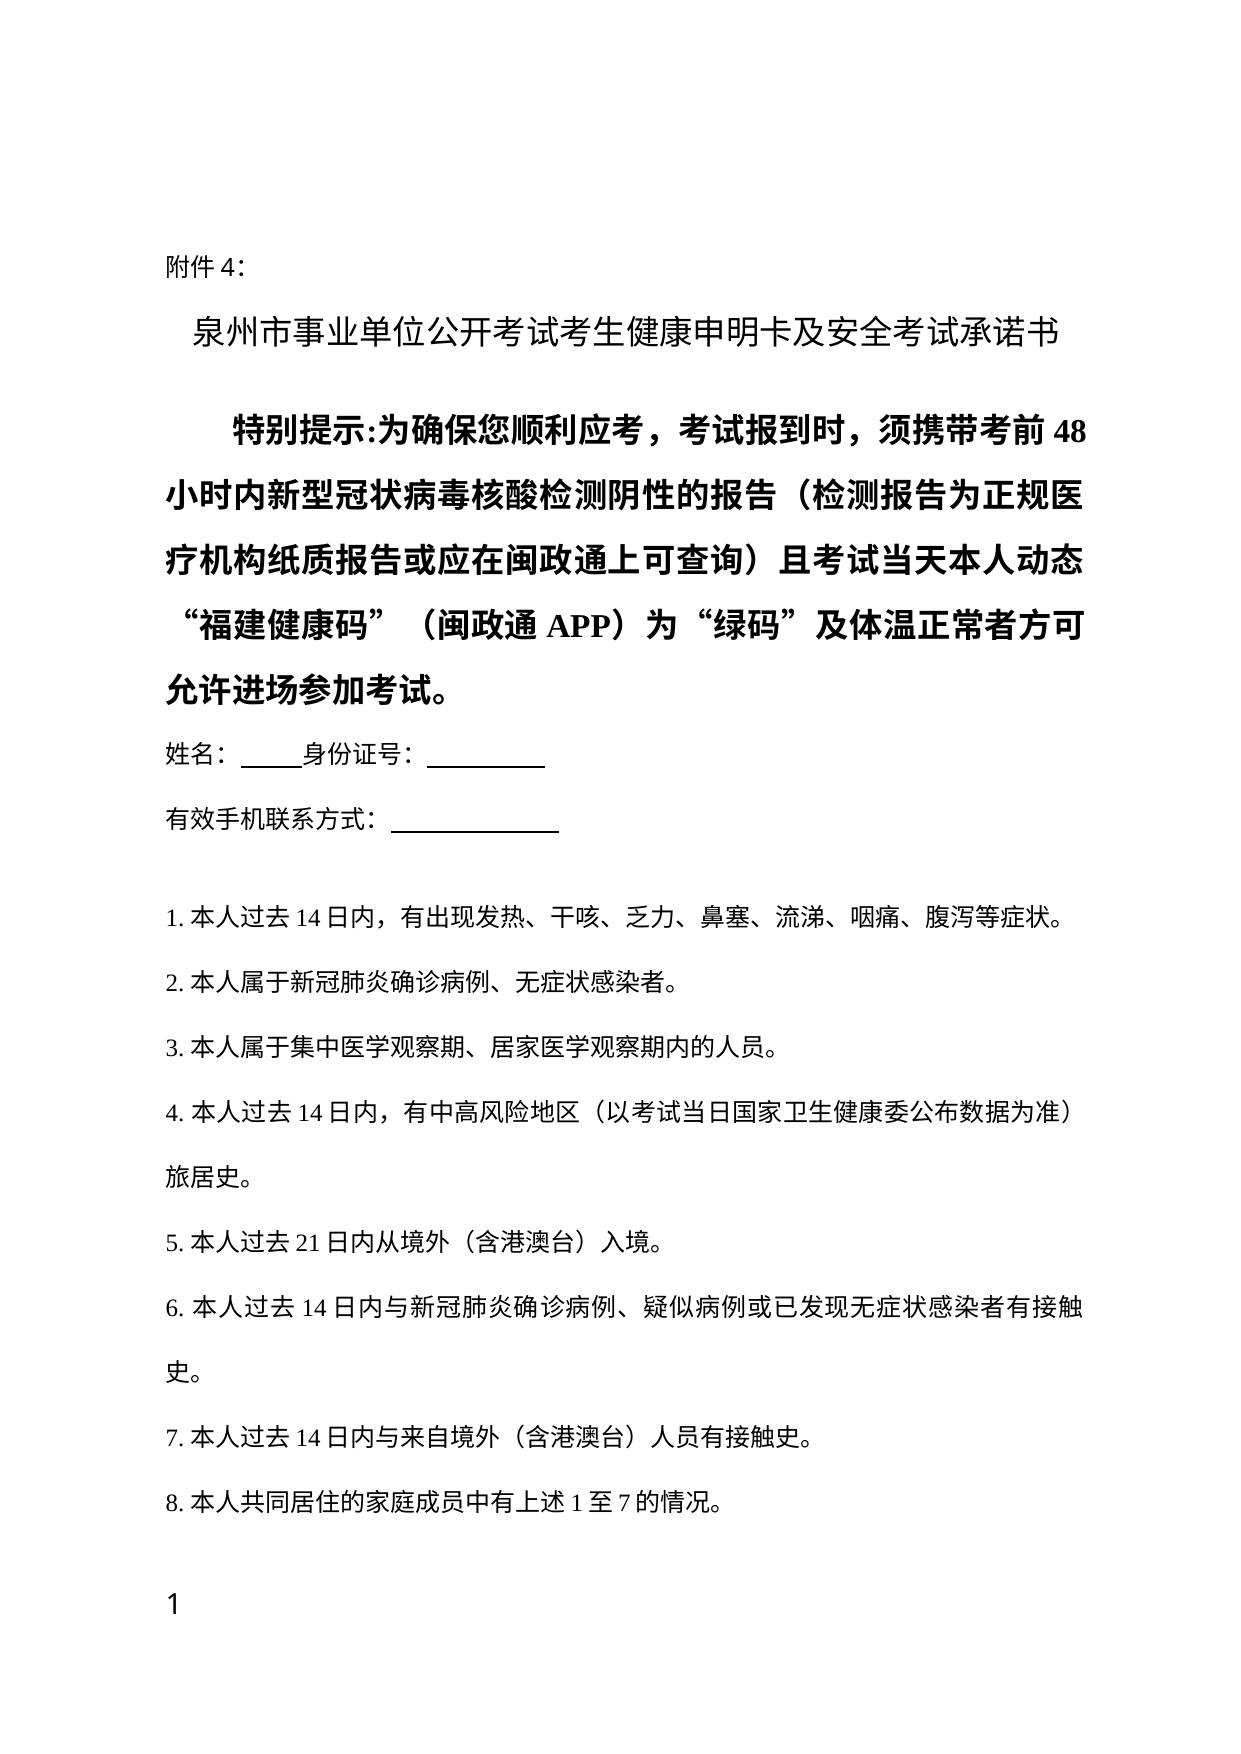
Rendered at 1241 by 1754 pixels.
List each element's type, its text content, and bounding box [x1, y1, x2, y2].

text 泉州市事业单位公开考试考生健康申明卡及安全考试承诺书 [165, 298, 1087, 363]
text 附件4： [165, 233, 1087, 298]
list 本人过去14日内，有中高风险地区（以考试当日国家卫生健康委公布数据为准） 旅居史。 [165, 1078, 1087, 1208]
list 本人属于集中医学观察期、居家医学观察期内的人员。 [165, 1013, 1087, 1078]
list 本人属于新冠肺炎确诊病例、无症状感染者。 [165, 948, 1087, 1013]
list 本人过去14日内，有出现发热、干咳、乏力、鼻塞、流涕、咽痛、腹泻等症状。 [165, 883, 1087, 948]
text 特别提示:为确保您顺利应考，考试报到时，须携带考前48小时内新型冠状病毒核酸检测阴性的报告（检测报告为正规医疗机构纸质报告或应在闽政通上可查询）且考试当天本人动态“福建健康码”（闽政通APP）为“绿码”及体温正常者方可允许进场参加考试。 [165, 395, 1087, 720]
text 姓名： 身份证号： [165, 720, 1087, 785]
list 8. 本人共同居住的家庭成员中有上述1至7的情况。 [165, 1468, 1087, 1533]
text 有效手机联系方式： [165, 785, 1087, 850]
list 本人过去14日内与新冠肺炎确诊病例、疑似病例或已发现无症状感染者有接触史。 [165, 1273, 1087, 1403]
list 本人过去14日内与来自境外（含港澳台）人员有接触史。 [165, 1403, 1087, 1468]
list 本人过去21日内从境外（含港澳台）入境。 [165, 1208, 1087, 1273]
